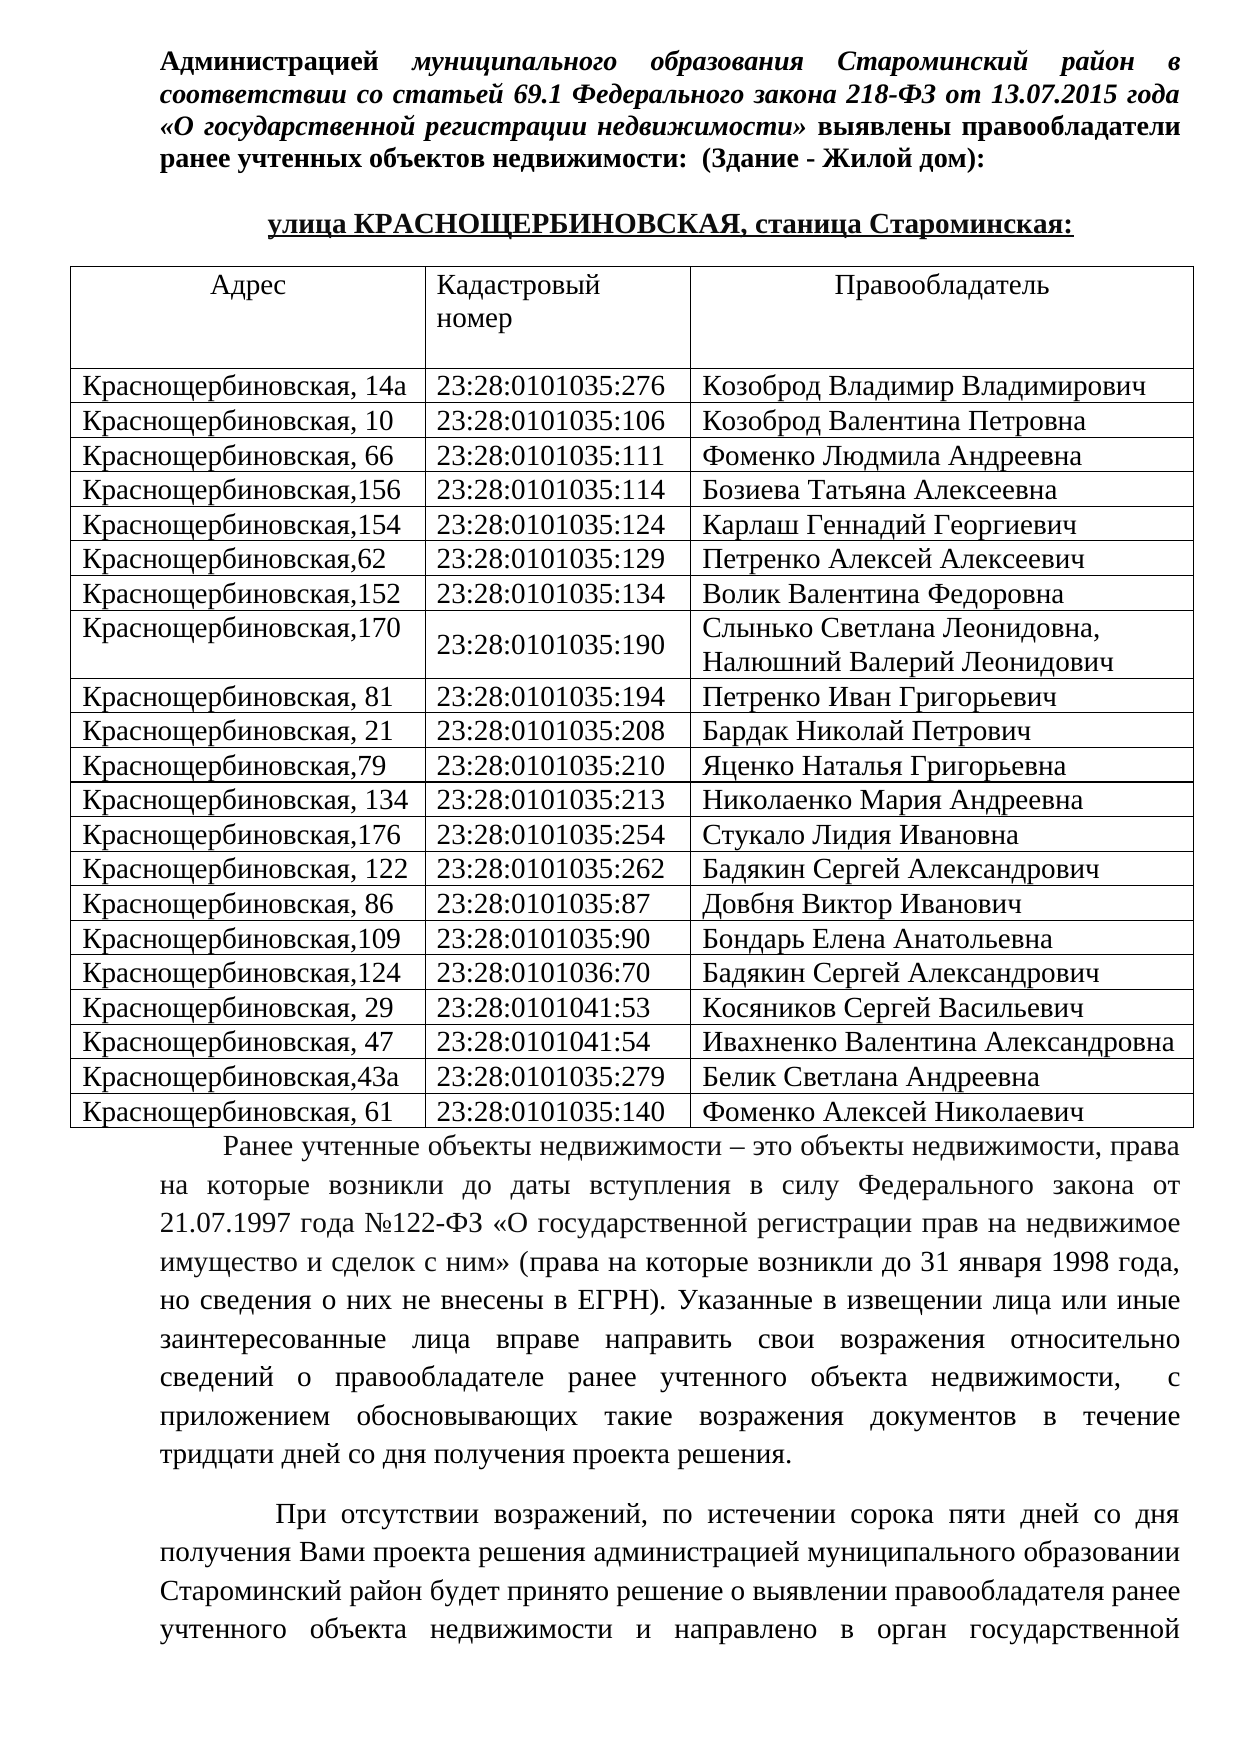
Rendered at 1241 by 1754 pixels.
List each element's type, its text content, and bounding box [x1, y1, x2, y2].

table_cell Краснощербиновская,43а [71, 1059, 425, 1093]
table_cell Краснощербиновская,79 [71, 748, 425, 781]
table_cell Краснощербиновская, 61 [71, 1094, 425, 1127]
table_cell 23:28:0101035:106 [426, 403, 690, 437]
table_cell Петренко Иван Григорьевич [691, 679, 1193, 712]
table_cell Довбня Виктор Иванович [691, 886, 1193, 920]
table_cell Краснощербиновская,170 [71, 611, 425, 678]
table_cell Белик Светлана Андреевна [691, 1059, 1193, 1093]
table_cell Козоброд Валентина Петровна [691, 403, 1193, 437]
table_cell Краснощербиновская, 86 [71, 886, 425, 920]
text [159, 1496, 1181, 1645]
table_header Правообладатель [691, 267, 1193, 367]
table_cell Петренко Алексей Алексеевич [691, 541, 1193, 575]
table_cell Бадякин Сергей Александрович [691, 852, 1193, 885]
table_cell 23:28:0101035:111 [426, 438, 690, 471]
table_cell Краснощербиновская, 47 [71, 1025, 425, 1058]
table_cell 23:28:0101035:114 [426, 472, 690, 506]
table_cell Краснощербиновская,62 [71, 541, 425, 575]
table_cell Косяников Сергей Васильевич [691, 990, 1193, 1023]
table_cell Фоменко Алексей Николаевич [691, 1094, 1193, 1127]
table_cell Краснощербиновская, 10 [71, 403, 425, 437]
table_cell Яценко Наталья Григорьевна [691, 748, 1193, 781]
table_cell Стукало Лидия Ивановна [691, 817, 1193, 851]
table_cell 23:28:0101035:279 [426, 1059, 690, 1093]
table_cell 23:28:0101035:190 [426, 611, 690, 678]
table_cell Краснощербиновская, 14а [71, 369, 425, 402]
table_cell Краснощербиновская,176 [71, 817, 425, 851]
table_cell 23:28:0101035:262 [426, 852, 690, 885]
text улица КРАСНОЩЕРБИНОВСКАЯ, станица Староминская: [159, 206, 1181, 240]
table_cell Слынько Светлана Леонидовна, Налюшний Валерий Леонидович [691, 611, 1193, 678]
table_cell 23:28:0101035:134 [426, 576, 690, 609]
table_cell Бондарь Елена Анатольевна [691, 921, 1193, 954]
table_cell 23:28:0101041:53 [426, 990, 690, 1023]
table_cell Краснощербиновская,156 [71, 472, 425, 506]
table_cell 23:28:0101036:70 [426, 955, 690, 989]
table_cell Краснощербиновская,124 [71, 955, 425, 989]
table_cell Карлаш Геннадий Георгиевич [691, 507, 1193, 540]
table_cell Краснощербиновская,109 [71, 921, 425, 954]
table_cell 23:28:0101035:213 [426, 783, 690, 816]
table_cell Николаенко Мария Андреевна [691, 783, 1193, 816]
table_cell Бардак Николай Петрович [691, 713, 1193, 747]
table_cell 23:28:0101035:208 [426, 713, 690, 747]
table_cell 23:28:0101035:124 [426, 507, 690, 540]
table_header Адрес [71, 267, 425, 367]
table_cell 23:28:0101035:276 [426, 369, 690, 402]
table_cell 23:28:0101035:140 [426, 1094, 690, 1127]
table_header Кадастровый номер [426, 267, 690, 367]
text Ранее учтенные объекты недвижимости – это объекты недвижимости, права на которые возникли до даты вступления в силу Федерального закона от 21.07.1997 года №122-ФЗ «О государственной регистрации прав на недвижимое имущество и сделок с ним» (права на которые возникли до 31 января 1998 года, но сведения о них не внесены в ЕГРН). Указанные в извещении лица или иные заинтересованные лица вправе направить свои возражения относительно сведений о правообладателе ранее учтенного объекта недвижимости, с приложением обосновывающих такие возражения документов в течение тридцати дней со дня получения проекта решения. [159, 1128, 1181, 1470]
table_cell 23:28:0101035:90 [426, 921, 690, 954]
table_cell 23:28:0101035:194 [426, 679, 690, 712]
table_cell Волик Валентина Федоровна [691, 576, 1193, 609]
table_cell Краснощербиновская, 122 [71, 852, 425, 885]
table_cell Краснощербиновская, 81 [71, 679, 425, 712]
table_cell 23:28:0101035:254 [426, 817, 690, 851]
table_cell Краснощербиновская,154 [71, 507, 425, 540]
table_cell Фоменко Людмила Андреевна [691, 438, 1193, 471]
table_cell Бадякин Сергей Александрович [691, 955, 1193, 989]
table_cell Краснощербиновская, 134 [71, 783, 425, 816]
table_cell 23:28:0101041:54 [426, 1025, 690, 1058]
table_cell 23:28:0101035:210 [426, 748, 690, 781]
table_cell Краснощербиновская,152 [71, 576, 425, 609]
table_cell 23:28:0101035:87 [426, 886, 690, 920]
table_cell Краснощербиновская, 29 [71, 990, 425, 1023]
table_cell Краснощербиновская, 21 [71, 713, 425, 747]
table_cell Краснощербиновская, 66 [71, 438, 425, 471]
table_cell 23:28:0101035:129 [426, 541, 690, 575]
table_cell Козоброд Владимир Владимирович [691, 369, 1193, 402]
text Администрацией муниципального образования Староминский район в соответствии со статьей 69.1 Федерального закона 218-ФЗ от 13.07.2015 года «О государственной регистрации недвижимости» выявлены правообладатели ранее учтенных объектов недвижимости: (Здание - Жилой дом): [159, 44, 1181, 174]
table_cell Ивахненко Валентина Александровна [691, 1025, 1193, 1058]
table_cell Бозиева Татьяна Алексеевна [691, 472, 1193, 506]
